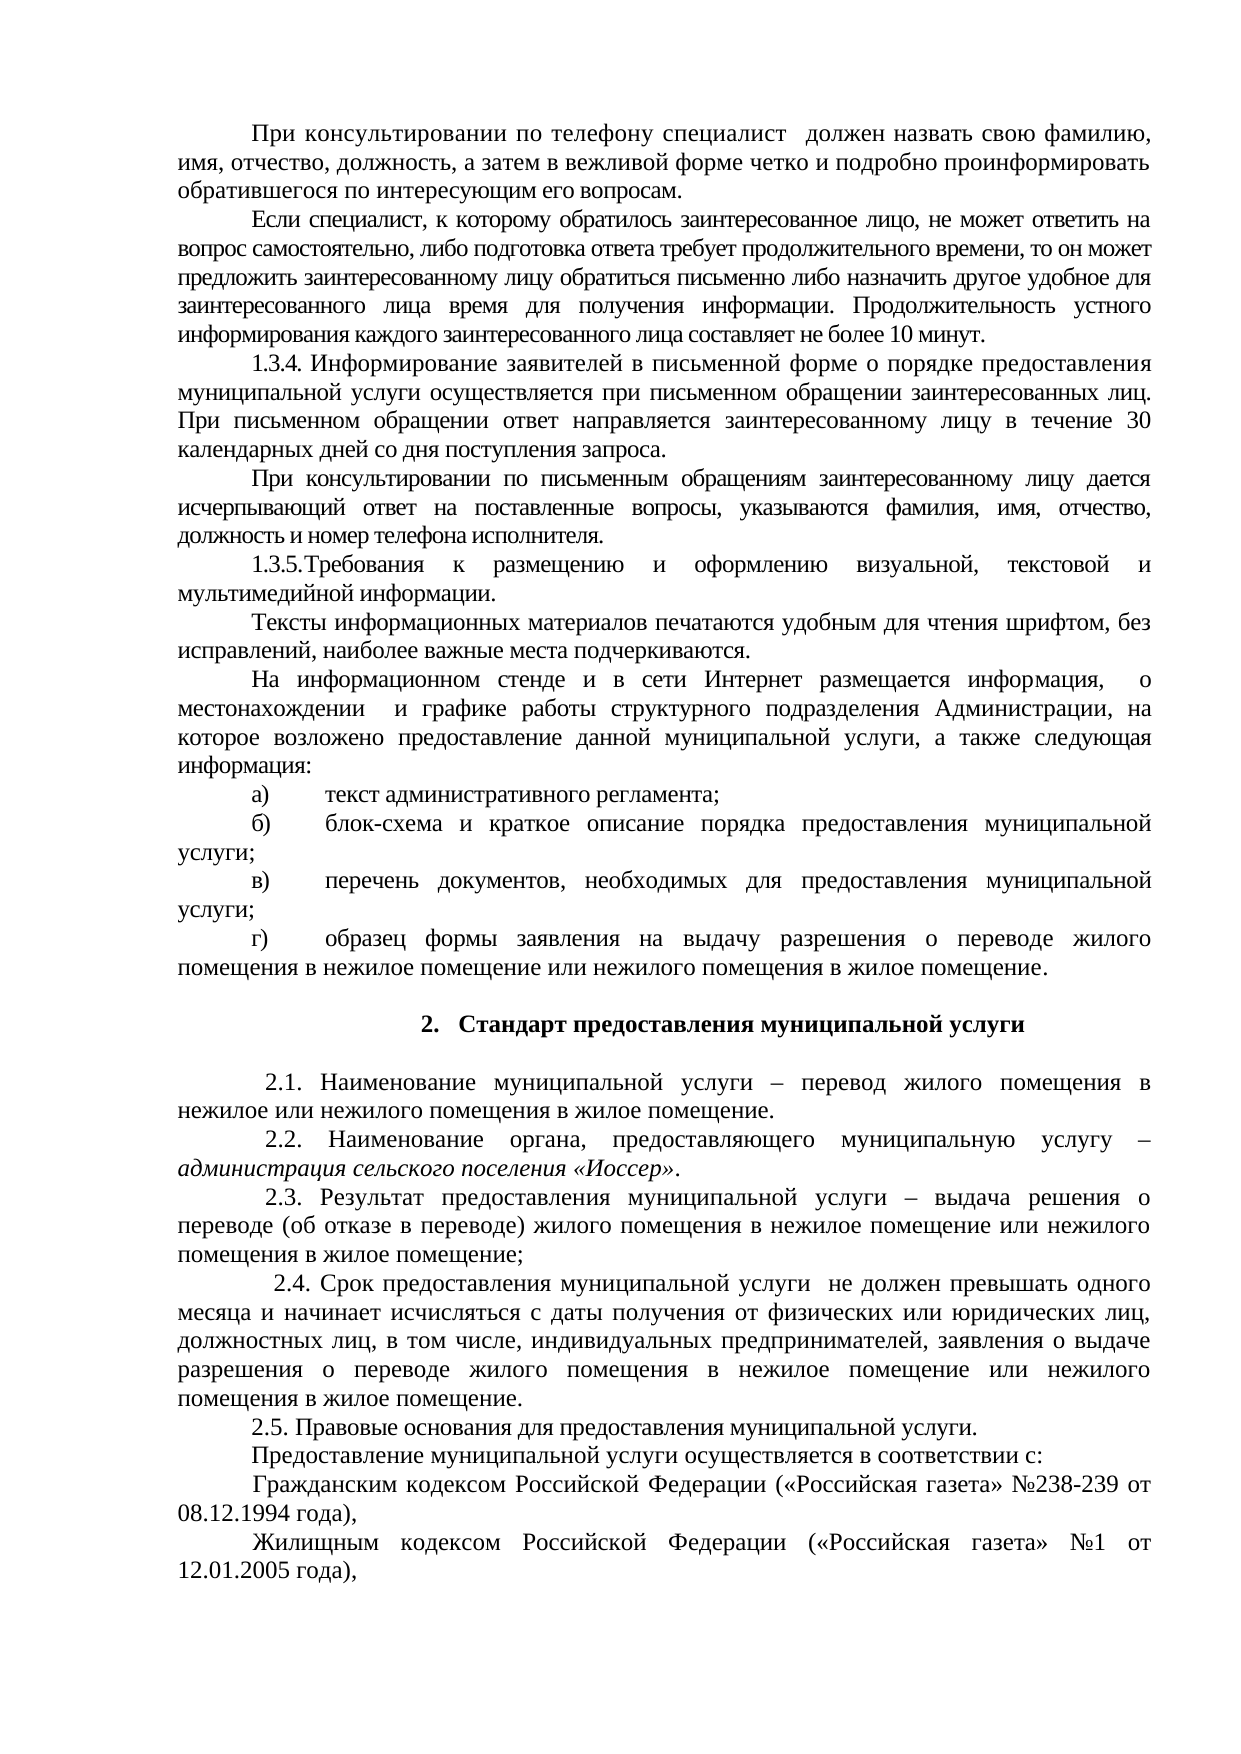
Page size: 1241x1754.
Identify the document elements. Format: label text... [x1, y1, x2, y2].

text 2.5. Правовые основания для предоставления муниципальной услуги. [177, 1412, 1152, 1441]
text Тексты информационных материалов печатаются удобным для чтения шрифтом, без исправлений, наиболее важные места подчеркиваются. [177, 607, 1152, 664]
text 2.4. Срок предоставления муниципальной услуги не должен превышать одного месяца и начинает исчисляться с даты получения от физических или юридических лиц, должностных лиц, в том числе, индивидуальных предпринимателей, заявления о выдаче разрешения о переводе жилого помещения в нежилое помещение или нежилого помещения в жилое помещение. [177, 1268, 1152, 1412]
text 2.3. Результат предоставления муниципальной услуги – выдача решения о переводе (об отказе в переводе) жилого помещения в нежилое помещение или нежилого помещения в жилое помещение; [177, 1182, 1152, 1268]
text Предоставление муниципальной услуги осуществляется в соответствии с: [177, 1441, 1152, 1469]
text г) образец формы заявления на выдачу разрешения о переводе жилого помещения в нежилое помещение или нежилого помещения в жилое помещение. [177, 923, 1152, 981]
list Стандарт предоставления муниципальной услуги [421, 1009, 1152, 1038]
text Жилищным кодексом Российской Федерации («Российская газета» №1 от 12.01.2005 года), [177, 1527, 1152, 1584]
text На информационном стенде и в сети Интернет размещается информация, о местонахождении и графике работы структурного подразделения Администрации, на которое возложено предоставление данной муниципальной услуги, а также следующая информация: [177, 664, 1152, 779]
text 1.3.5. Требования к размещению и оформлению визуальной, текстовой и мультимедийной информации. [177, 549, 1152, 607]
text а) текст административного регламента; [177, 779, 1152, 808]
text Если специалист, к которому обратилось заинтересованное лицо, не может ответить на вопрос самостоятельно, либо подготовка ответа требует продолжительного времени, то он может предложить заинтересованному лицу обратиться письменно либо назначить другое удобное для заинтересованного лица время для получения информации. Продолжительность устного информирования каждого заинтересованного лица составляет не более 10 минут. [177, 204, 1152, 348]
text При консультировании по телефону специалист должен назвать свою фамилию, имя, отчество, должность, а затем в вежливой форме четко и подробно проинформировать обратившегося по интересующим его вопросам. [177, 118, 1152, 204]
text в) перечень документов, необходимых для предоставления муниципальной услуги; [177, 866, 1152, 923]
text 1.3.4. Информирование заявителей в письменной форме о порядке предоставления муниципальной услуги осуществляется при письменном обращении заинтересованных лиц. При письменном обращении ответ направляется заинтересованному лицу в течение 30 календарных дней со дня поступления запроса. [177, 348, 1152, 463]
text При консультировании по письменным обращениям заинтересованному лицу дается исчерпывающий ответ на поставленные вопросы, указываются фамилия, имя, отчество, должность и номер телефона исполнителя. [177, 463, 1152, 549]
text б) блок-схема и краткое описание порядка предоставления муниципальной услуги; [177, 808, 1152, 866]
text Гражданским кодексом Российской Федерации («Российская газета» №238-239 от 08.12.1994 года), [177, 1469, 1152, 1527]
text 2.2. Наименование органа, предоставляющего муниципальную услугу – администрация сельского поселения «Иоссер». [177, 1124, 1152, 1182]
text 2.1. Наименование муниципальной услуги – перевод жилого помещения в нежилое или нежилого помещения в жилое помещение. [177, 1067, 1152, 1124]
